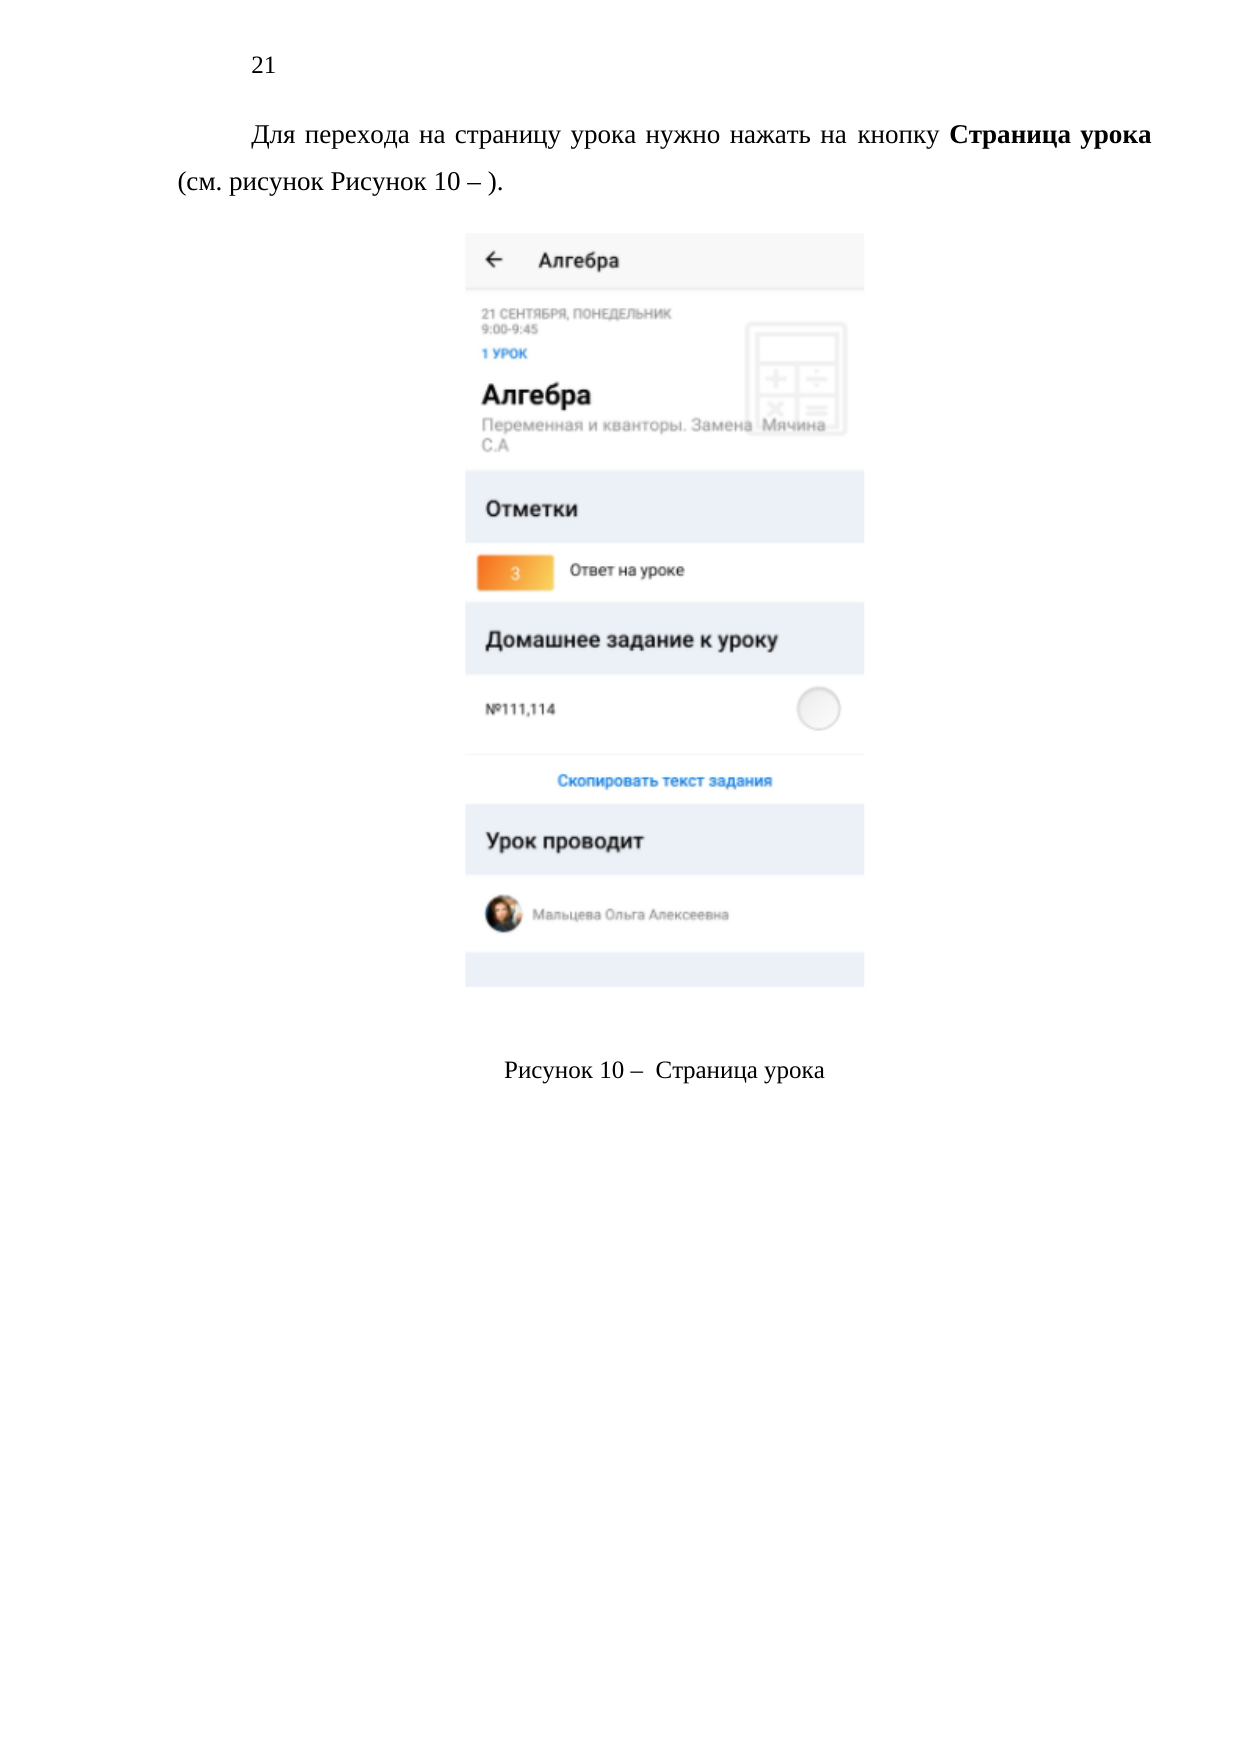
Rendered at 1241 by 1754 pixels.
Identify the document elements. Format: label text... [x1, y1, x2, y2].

text Страница урока [177, 1055, 1152, 1084]
picture [464, 232, 865, 1020]
text Для перехода на страницу урока нужно нажать на кнопку Страница урока (см. рисунок 9). [177, 118, 1152, 196]
